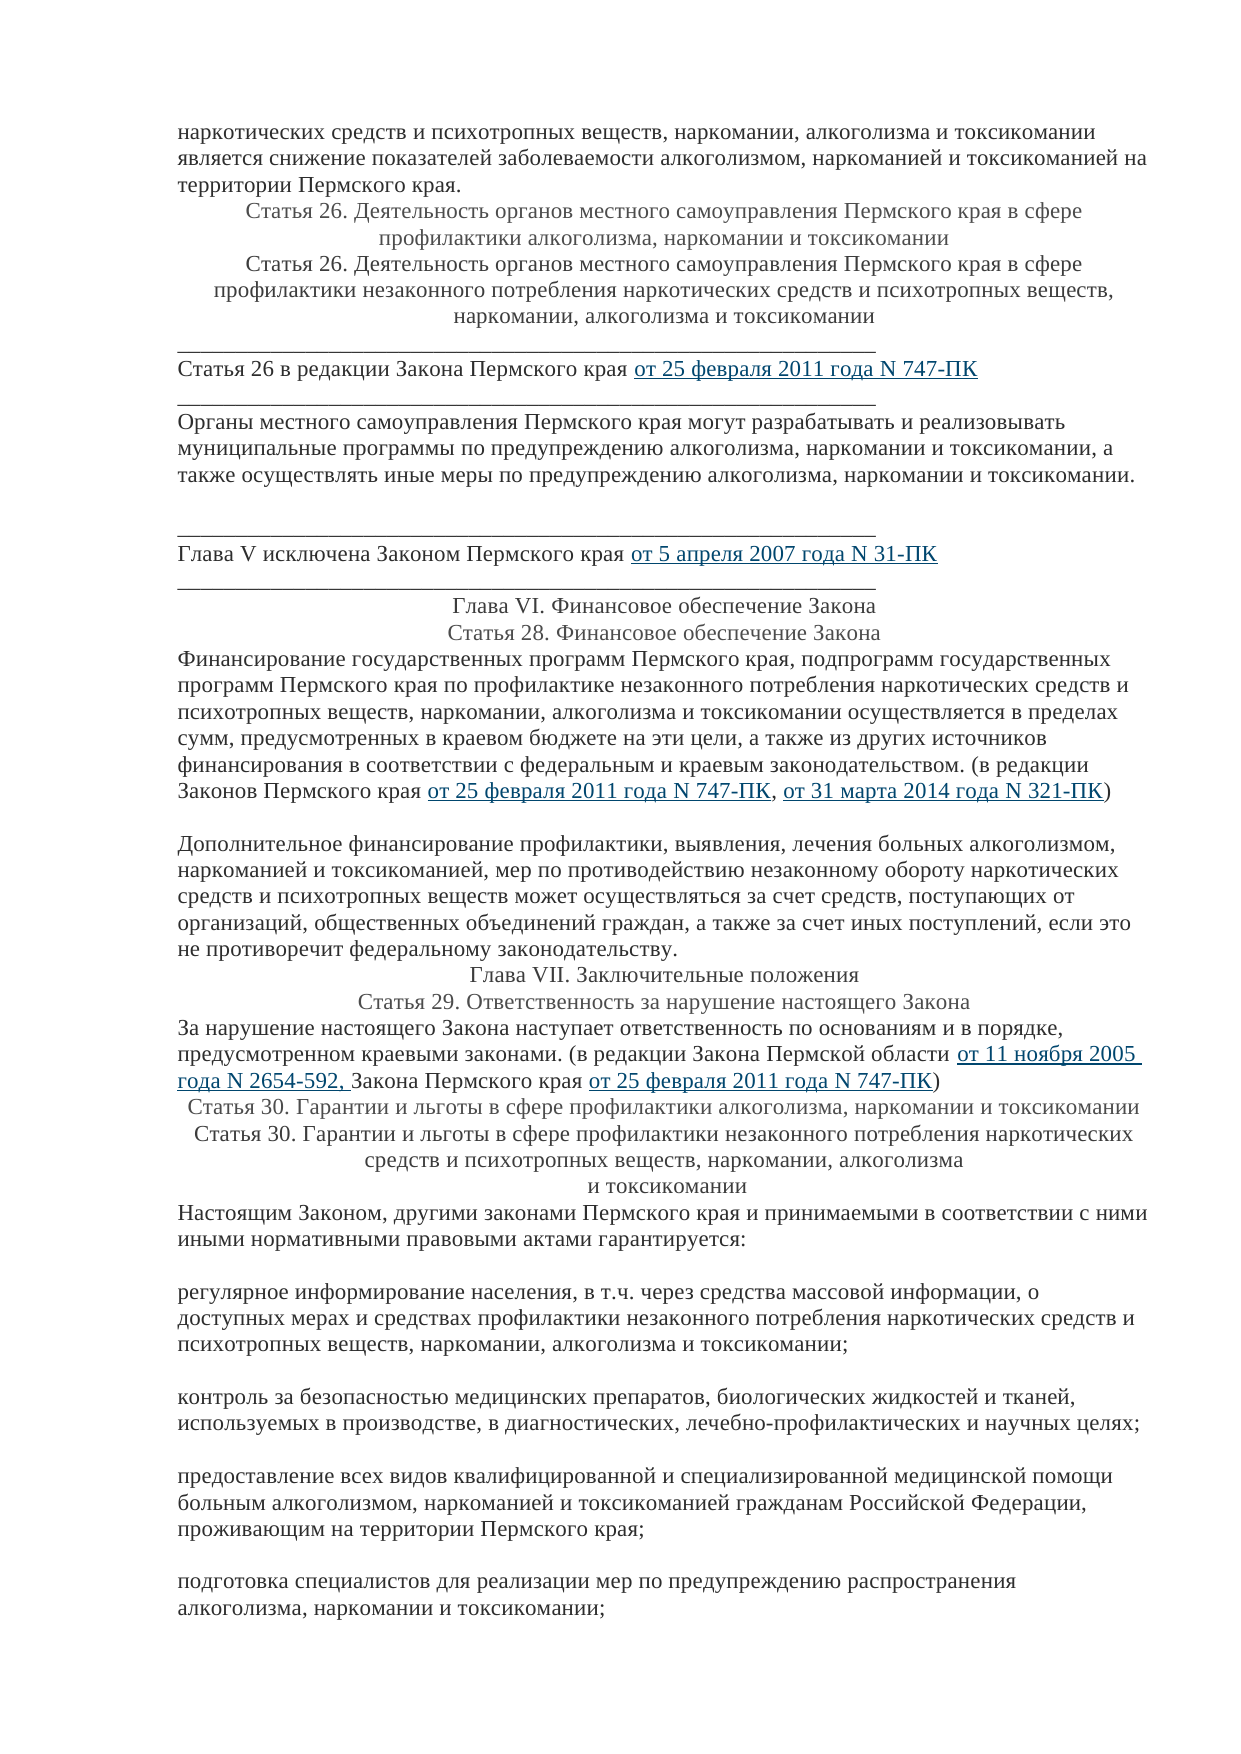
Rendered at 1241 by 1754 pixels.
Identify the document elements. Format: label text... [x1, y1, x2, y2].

text ____________________________________________________________ Статья 26 в редакции Закона Пермского края от 25 февраля 2011 года N 747-ПК ____________________________________________________________ [177, 329, 1152, 408]
text Статья 26. Деятельность органов местного самоуправления Пермского края в сфере профилактики алкоголизма, наркомании и токсикомании [177, 197, 1152, 250]
text Финансирование государственных программ Пермского края, подпрограмм государственных программ Пермского края по профилактике незаконного потребления наркотических средств и психотропных веществ, наркомании, алкоголизма и токсикомании осуществляется в пределах сумм, предусмотренных в краевом бюджете на эти цели, а также из других источников финансирования в соответствии с федеральным и краевым законодательством. (в редакции Законов Пермского края от 25 февраля 2011 года N 747-ПК, от 31 марта 2014 года N 321-ПК) Дополнительное финансирование профилактики, выявления, лечения больных алкоголизмом, наркоманией и токсикоманией, мер по противодействию незаконному обороту наркотических средств и психотропных веществ может осуществляться за счет средств, поступающих от организаций, общественных объединений граждан, а также за счет иных поступлений, если это не противоречит федеральному законодательству. [177, 645, 1152, 961]
text За нарушение настоящего Закона наступает ответственность по основаниям и в порядке, предусмотренном краевыми законами. (в редакции Закона Пермской области от 11 ноября 2005 года N 2654-592, Закона Пермского края от 25 февраля 2011 года N 747-ПК) [177, 1014, 1152, 1093]
text Глава VI. Финансовое обеспечение Закона [177, 592, 1152, 619]
text и токсикомании [177, 1172, 1152, 1199]
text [177, 1199, 1152, 1620]
text Статья 30. Гарантии и льготы в сфере профилактики алкоголизма, наркомании и токсикомании [177, 1093, 1152, 1119]
text Глава VII. Заключительные положения [177, 961, 1152, 988]
text Статья 28. Финансовое обеспечение Закона [177, 619, 1152, 645]
text Статья 26. Деятельность органов местного самоуправления Пермского края в сфере профилактики незаконного потребления наркотических средств и психотропных веществ, наркомании, алкоголизма и токсикомании [177, 250, 1152, 329]
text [177, 118, 1152, 197]
text Статья 30. Гарантии и льготы в сфере профилактики незаконного потребления наркотических средств и психотропных веществ, наркомании, алкоголизма [177, 1119, 1152, 1172]
text Статья 29. Ответственность за нарушение настоящего Закона [177, 988, 1152, 1014]
text Органы местного самоуправления Пермского края могут разрабатывать и реализовывать муниципальные программы по предупреждению алкоголизма, наркомании и токсикомании, а также осуществлять иные меры по предупреждению алкоголизма, наркомании и токсикомании. ____________________________________________________________ Глава V исключена Законом Пермского края от 5 апреля 2007 года N 31-ПК ____________________________________________________________ [177, 408, 1152, 592]
